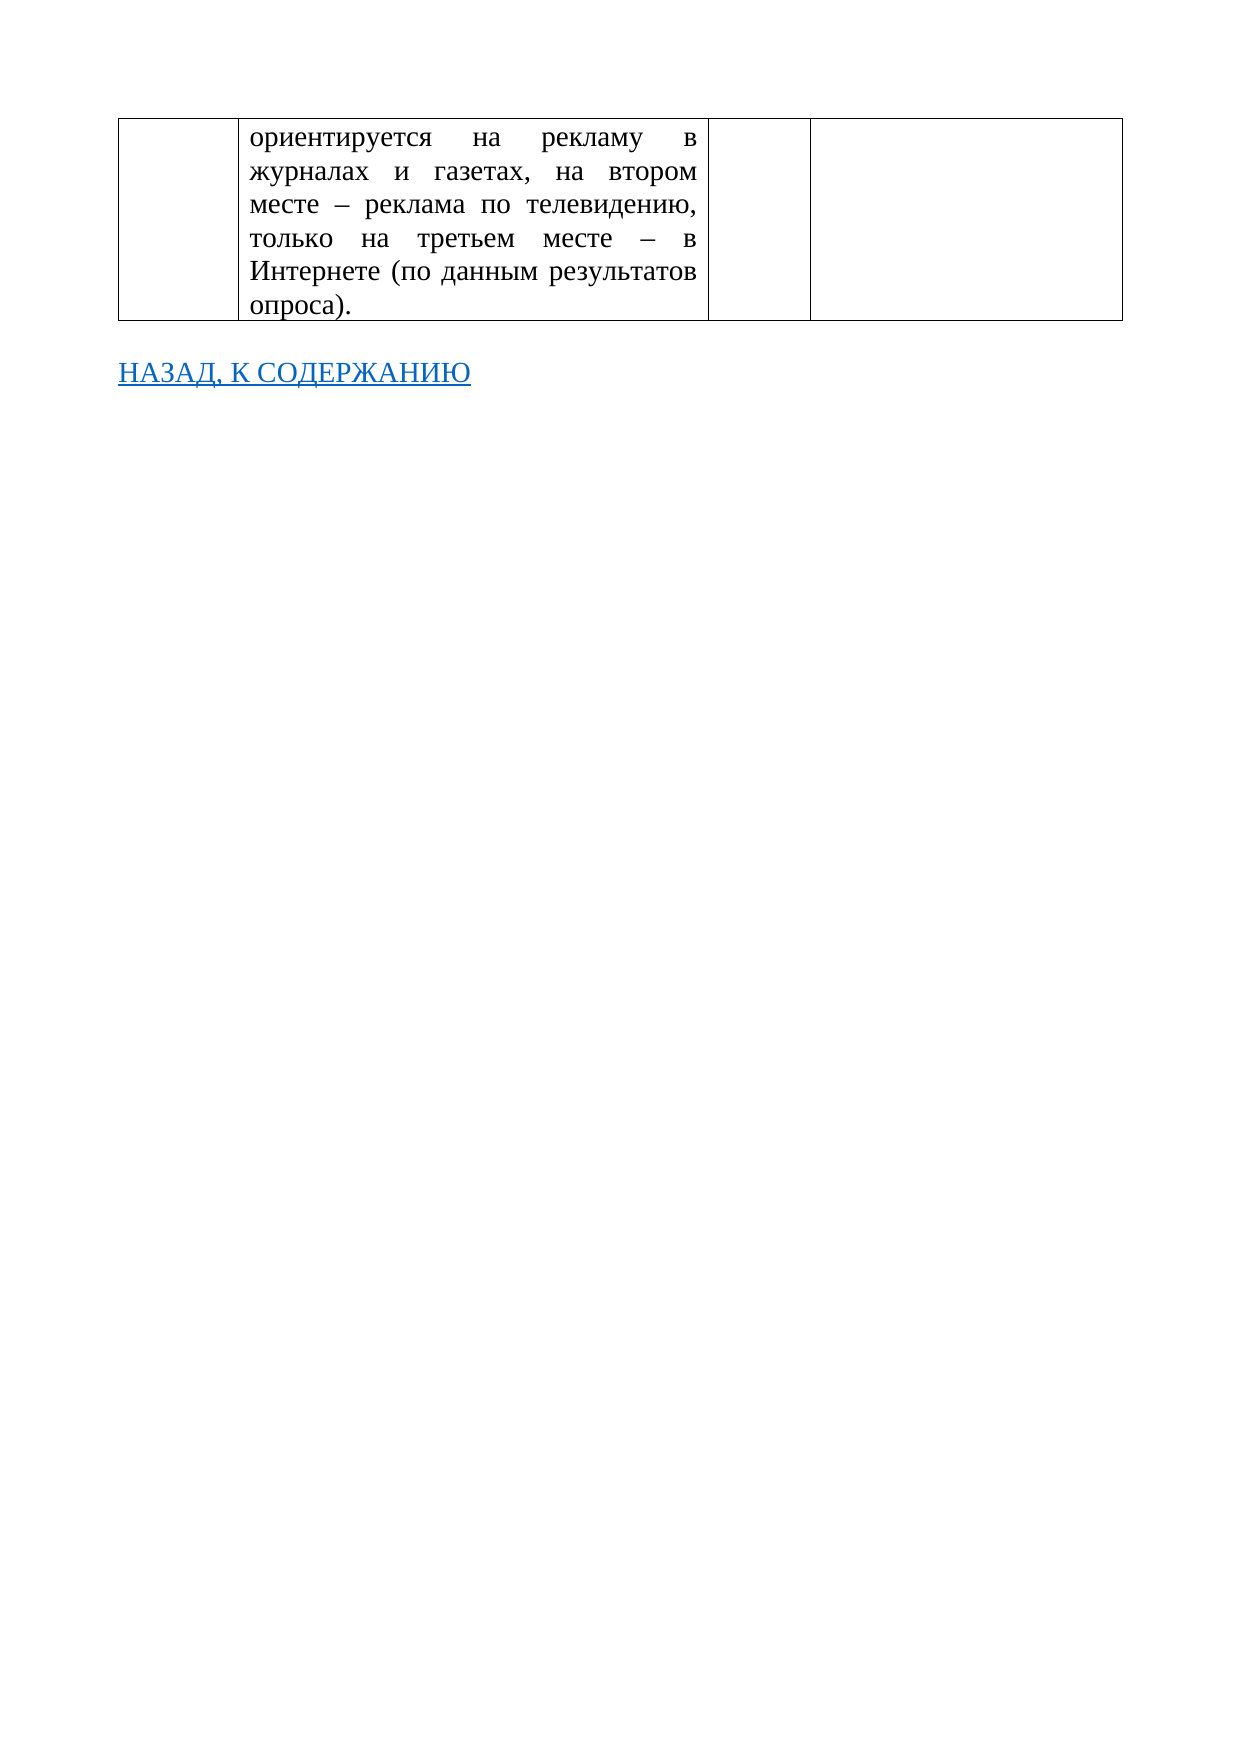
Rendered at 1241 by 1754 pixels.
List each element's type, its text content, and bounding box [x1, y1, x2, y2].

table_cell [239, 119, 708, 320]
table_cell 2 [709, 119, 810, 320]
table_cell 4 [119, 119, 238, 320]
text НАЗАД, К СОДЕРЖАНИЮ [118, 355, 1122, 388]
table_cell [811, 119, 1122, 320]
